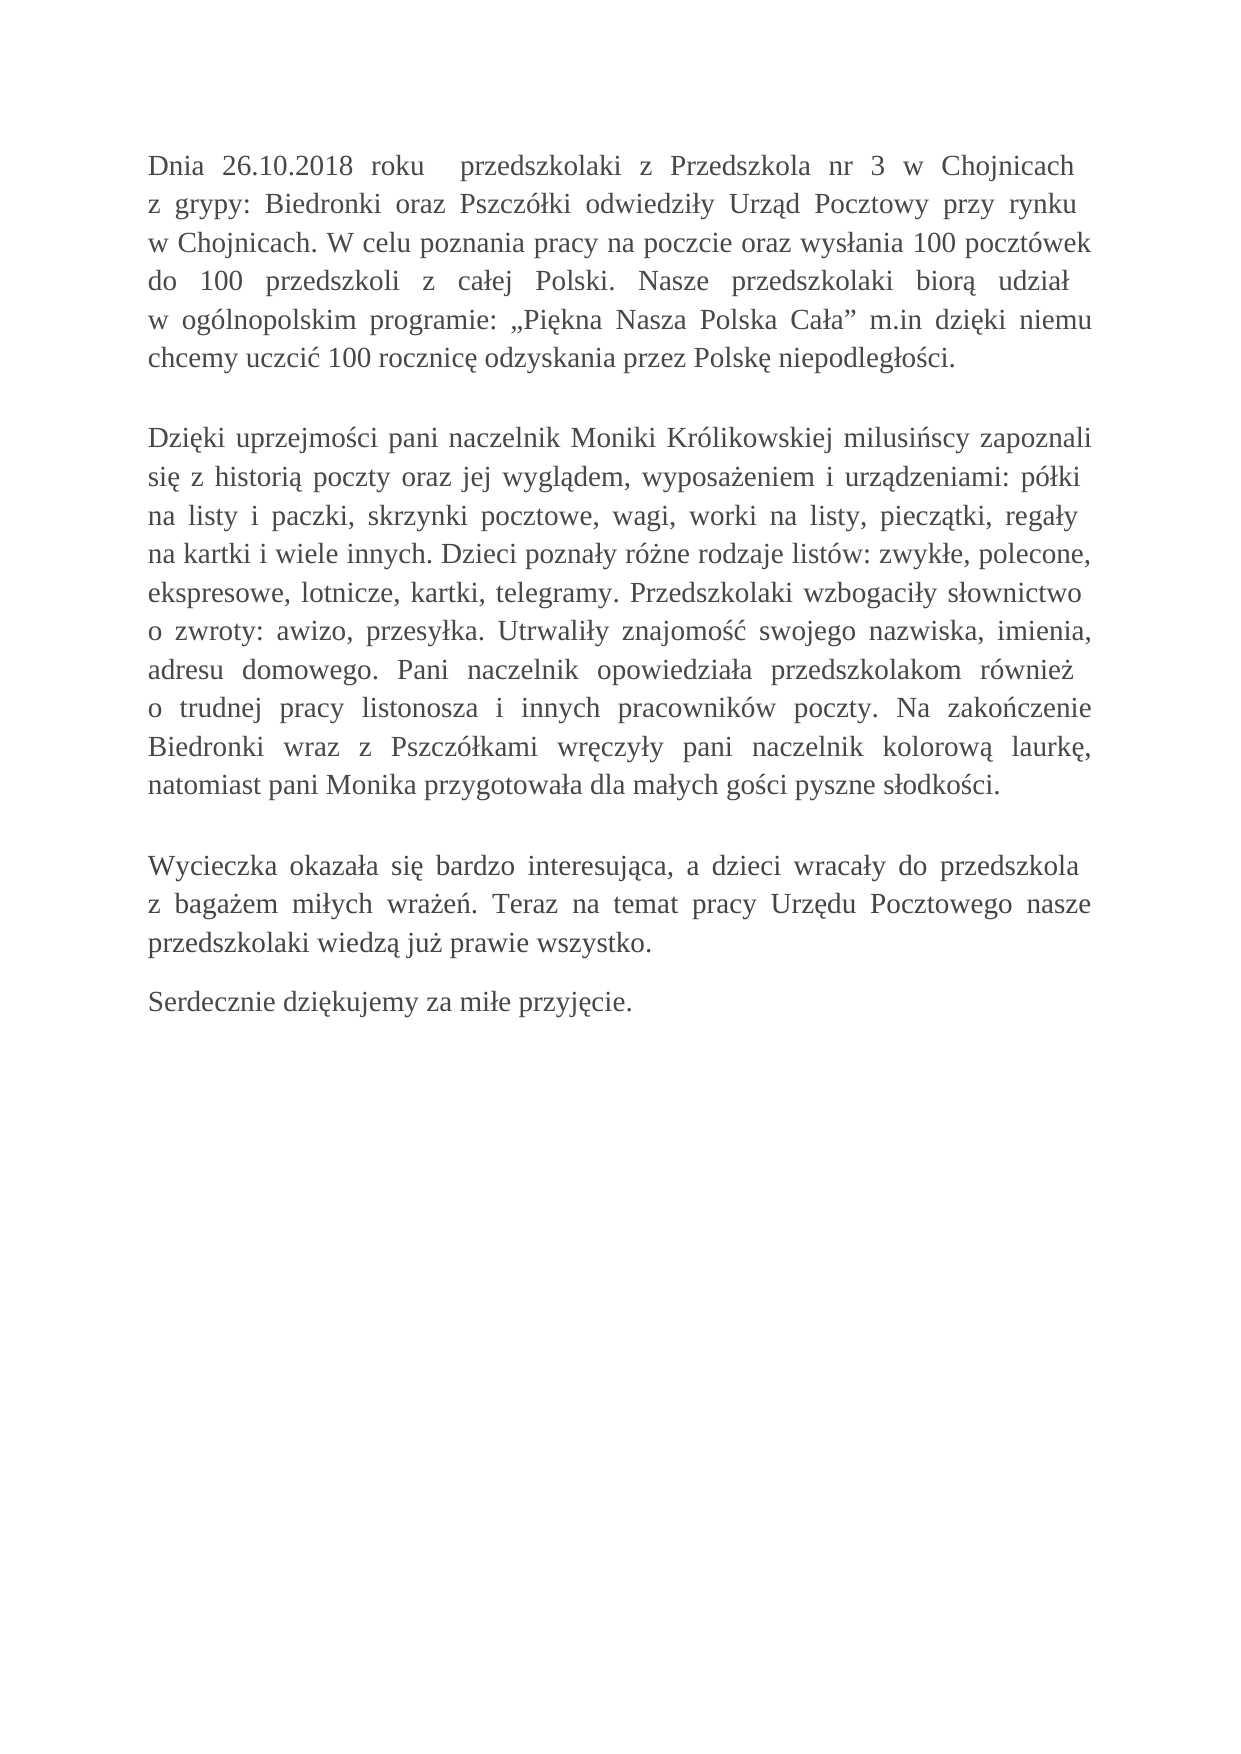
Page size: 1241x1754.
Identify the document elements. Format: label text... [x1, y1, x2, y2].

text Serdecznie dziękujemy za miłe przyjęcie. [148, 984, 1093, 1018]
text Dnia 26.10.2018 roku przedszkolaki z Przedszkola nr 3 w Chojnicach z grypy: Biedronki oraz Pszczółki odwiedziły Urząd Pocztowy przy rynku w Chojnicach. W celu poznania pracy na poczcie oraz wysłania 100 pocztówek do 100 przedszkoli z całej Polski. Nasze przedszkolaki biorą udział w ogólnopolskim programie: „Piękna Nasza Polska Cała” m.in dzięki niemu chcemy uczcić 100 rocznicę odzyskania przez Polskę niepodległości. [148, 148, 1093, 374]
text Wycieczka okazała się bardzo interesująca, a dzieci wracały do przedszkola z bagażem miłych wrażeń. Teraz na temat pracy Urzędu Pocztowego nasze przedszkolaki wiedzą już prawie wszystko. [148, 848, 1093, 958]
text Dzięki uprzejmości pani naczelnik Moniki Królikowskiej milusińscy zapoznali się z historią poczty oraz jej wyglądem, wyposażeniem i urządzeniami: półki na listy i paczki, skrzynki pocztowe, wagi, worki na listy, pieczątki, regały na kartki i wiele innych. Dzieci poznały różne rodzaje listów: zwykłe, polecone, ekspresowe, lotnicze, kartki, telegramy. Przedszkolaki wzbogaciły słownictwo o zwroty: awizo, przesyłka. Utrwaliły znajomość swojego nazwiska, imienia, adresu domowego. Pani naczelnik opowiedziała przedszkolakom również o trudnej pracy listonosza i innych pracowników poczty. Na zakończenie Biedronki wraz z Pszczółkami wręczyły pani naczelnik kolorową laurkę, natomiast pani Monika przygotowała dla małych gości pyszne słodkości. [148, 421, 1093, 801]
